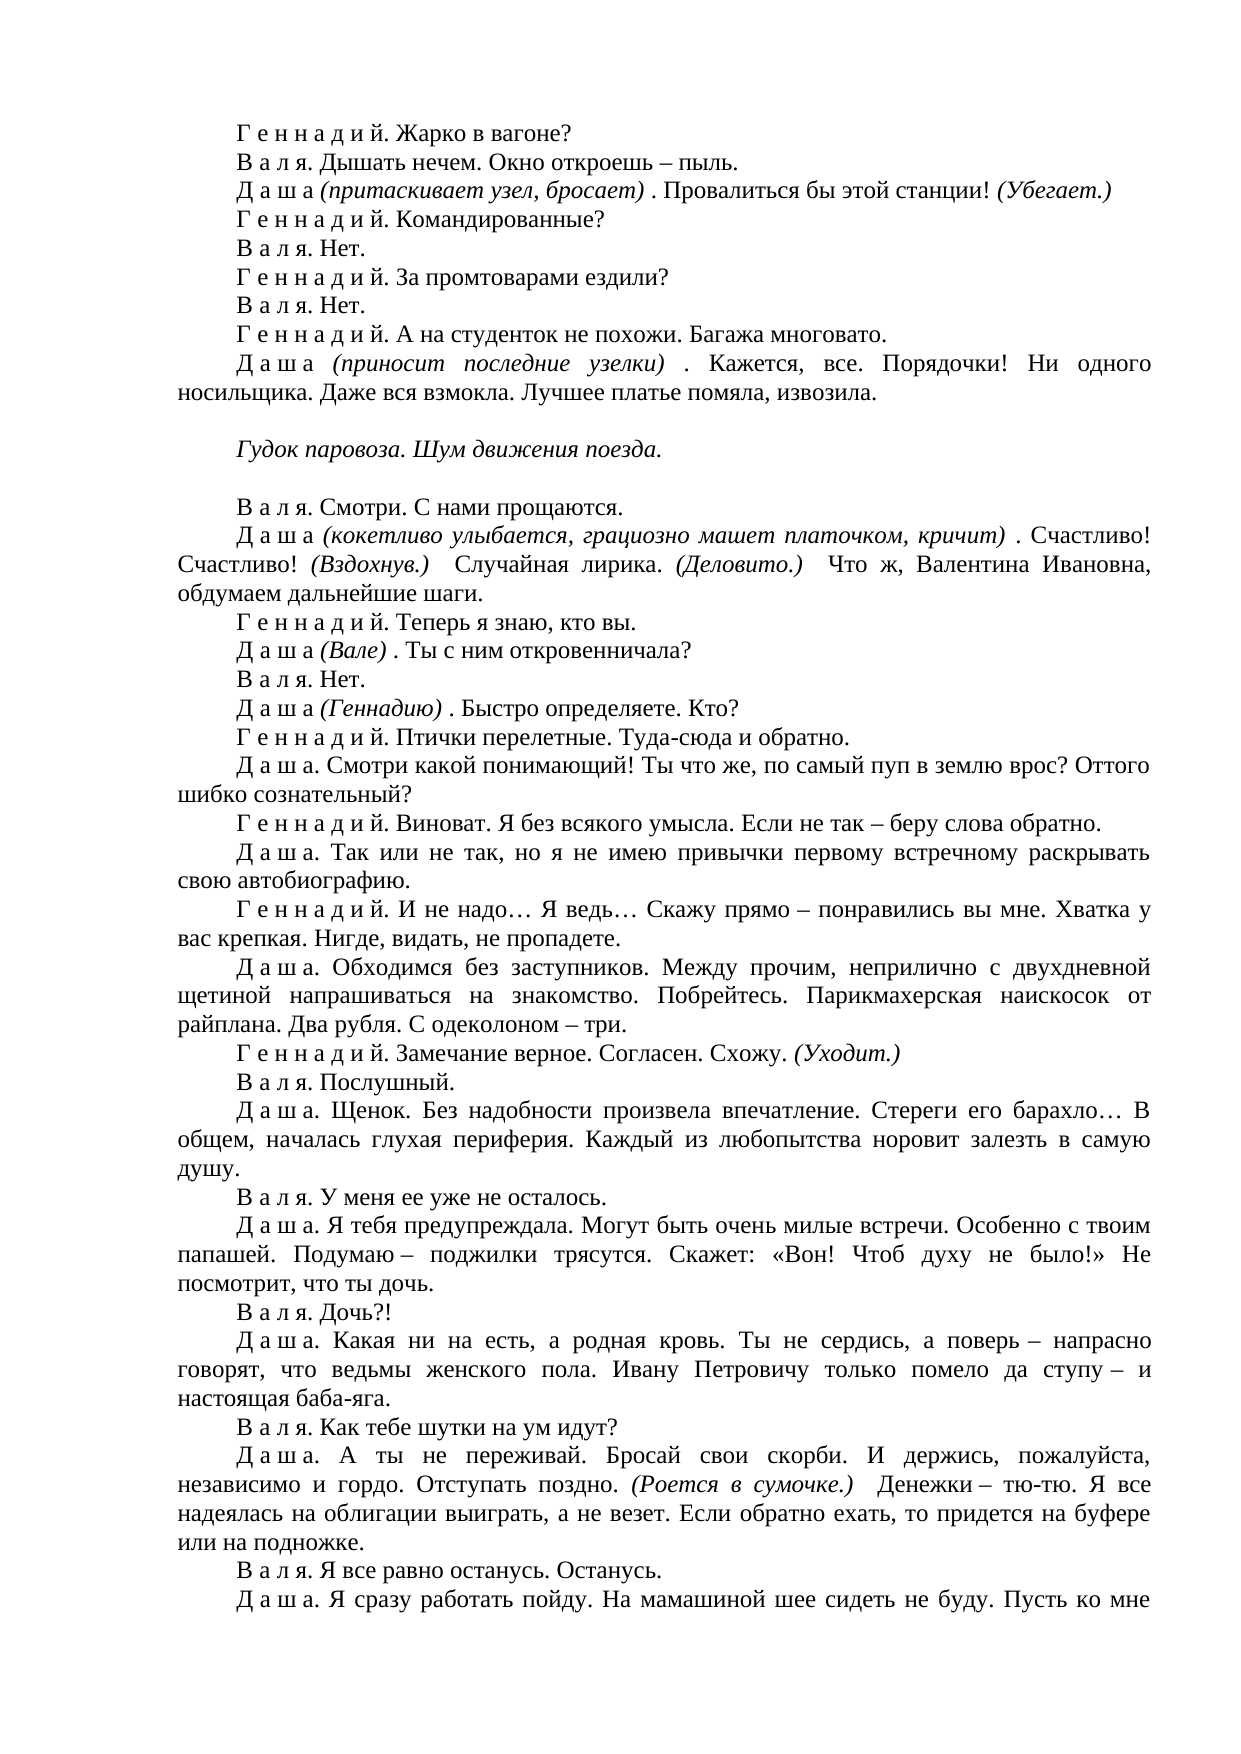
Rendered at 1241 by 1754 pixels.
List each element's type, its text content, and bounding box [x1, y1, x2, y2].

text В а л я. У меня ее уже не осталось. [177, 1182, 1152, 1211]
text Д а ш а. Смотри какой понимающий! Ты что же, по самый пуп в землю врос? Оттого шибко сознательный? [177, 751, 1152, 808]
text Д а ш а (Геннадию) . Быстро определяете. Кто? [177, 693, 1152, 722]
text В а л я. Нет. [177, 233, 1152, 262]
text Д а ш а (кокетливо улыбается, грациозно машет платочком, кричит) . Счастливо! Счастливо! (Вздохнув.) Случайная лирика. (Деловито.) Что ж, Валентина Ивановна, обдумаем дальнейшие шаги. [177, 521, 1152, 607]
text В а л я. Нет. [177, 291, 1152, 319]
text Д а ш а. Какая ни на есть, а родная кровь. Ты не сердись, а поверь – напрасно говорят, что ведьмы женского пола. Ивану Петровичу только помело да ступу – и настоящая баба-яга. [177, 1326, 1152, 1412]
text Г е н н а д и й. И не надо… Я ведь… Скажу прямо – понравились вы мне. Хватка у вас крепкая. Нигде, видать, не пропадете. [177, 894, 1152, 952]
text Г е н н а д и й. Жарко в вагоне? [177, 118, 1152, 147]
text Д а ш а. Я тебя предупреждала. Могут быть очень милые встречи. Особенно с твоим папашей. Подумаю – поджилки трясутся. Скажет: «Вон! Чтоб духу не было!» Не посмотрит, что ты дочь. [177, 1211, 1152, 1297]
text Г е н н а д и й. Командированные? [177, 204, 1152, 233]
text Д а ш а. А ты не переживай. Бросай свои скорби. И держись, пожалуйста, независимо и гордо. Отступать поздно. (Роется в сумочке.) Денежки – тю-тю. Я все надеялась на облигации выиграть, а не везет. Если обратно ехать, то придется на буфере или на подножке. [177, 1441, 1152, 1556]
text В а л я. Дочь?! [177, 1297, 1152, 1326]
text Г е н н а д и й. Птички перелетные. Туда-сюда и обратно. [177, 722, 1152, 751]
text В а л я. Я все равно останусь. Останусь. [177, 1556, 1152, 1584]
text Г е н н а д и й. Замечание верное. Согласен. Схожу. (Уходит.) [177, 1038, 1152, 1067]
text В а л я. Как тебе шутки на ум идут? [177, 1412, 1152, 1441]
text Д а ш а. Щенок. Без надобности произвела впечатление. Стереги его барахло… В общем, началась глухая периферия. Каждый из любопытства норовит залезть в самую душу. [177, 1096, 1152, 1182]
text Гудок паровоза. Шум движения поезда. [177, 434, 1152, 463]
text В а л я. Послушный. [177, 1067, 1152, 1096]
text Г е н н а д и й. За промтоварами ездили? [177, 262, 1152, 291]
text Д а ш а. Так или не так, но я не имею привычки первому встречному раскрывать свою автобиографию. [177, 837, 1152, 894]
text В а л я. Нет. [177, 664, 1152, 693]
text Д а ш а (притаскивает узел, бросает) . Провалиться бы этой станции! (Убегает.) [177, 176, 1152, 204]
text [177, 1584, 1152, 1613]
text В а л я. Смотри. С нами прощаются. [177, 492, 1152, 521]
text Г е н н а д и й. Теперь я знаю, кто вы. [177, 607, 1152, 636]
text Г е н н а д и й. А на студенток не похожи. Багажа многовато. [177, 319, 1152, 348]
text В а л я. Дышать нечем. Окно откроешь – пыль. [177, 147, 1152, 176]
text Г е н н а д и й. Виноват. Я без всякого умысла. Если не так – беру слова обратно. [177, 808, 1152, 837]
text Д а ш а (Вале) . Ты с ним откровенничала? [177, 636, 1152, 664]
text Д а ш а (приносит последние узелки) . Кажется, все. Порядочки! Ни одного носильщика. Даже вся взмокла. Лучшее платье помяла, извозила. [177, 348, 1152, 406]
text Д а ш а. Обходимся без заступников. Между прочим, неприлично с двухдневной щетиной напрашиваться на знакомство. Побрейтесь. Парикмахерская наискосок от райплана. Два рубля. С одеколоном – три. [177, 952, 1152, 1038]
